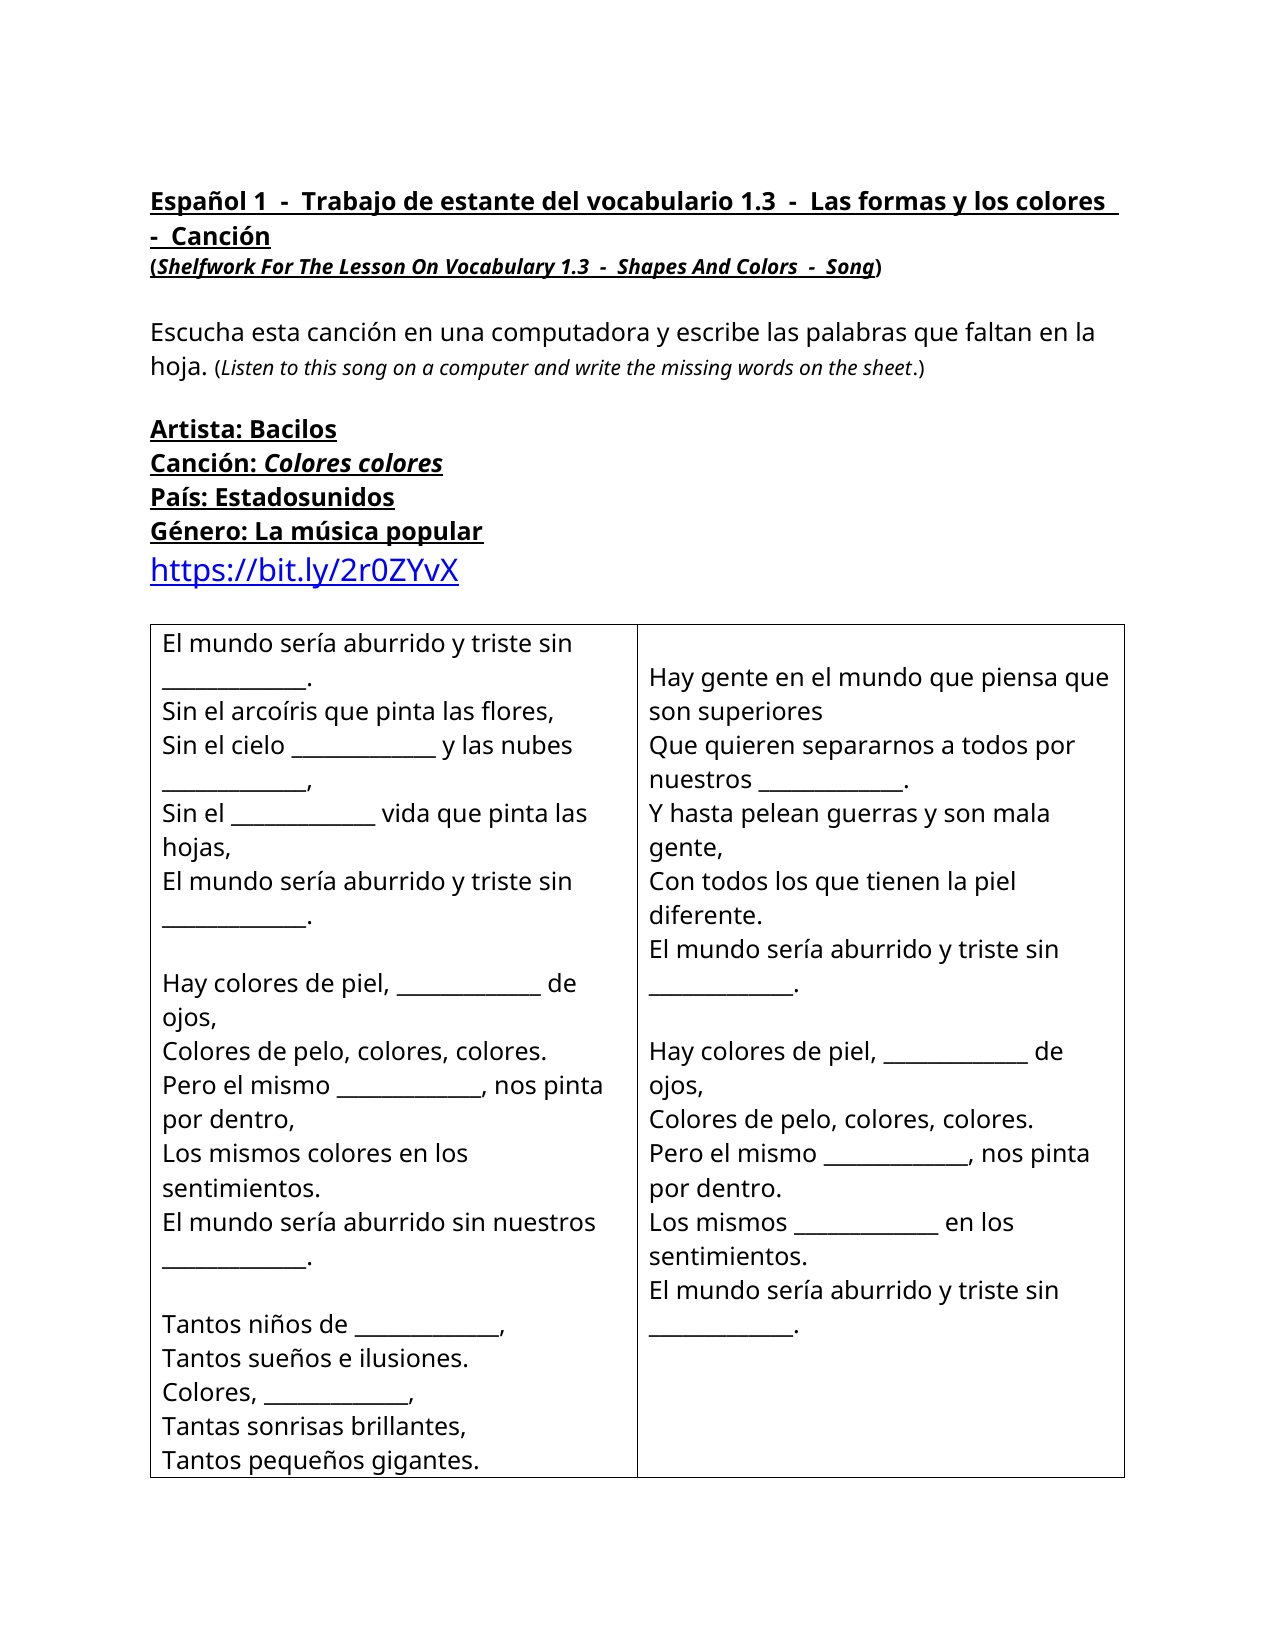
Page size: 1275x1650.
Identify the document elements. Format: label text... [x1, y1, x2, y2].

text (Shelfwork For The Lesson On Vocabulary 1.3 - Shapes And Colors - Song) [150, 252, 1125, 281]
text País: Estadosunidos [150, 479, 1125, 513]
text Género: La música popular [150, 513, 1125, 547]
text Escucha esta canción en una computadora y escribe las palabras que faltan en la hoja. (Listen to this song on a computer and write the missing words on the sheet.) [150, 315, 1125, 383]
text Canción: Colores colores [150, 445, 1125, 479]
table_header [151, 625, 637, 1477]
text Español 1 - Trabajo de estante del vocabulario 1.3 - Las formas y los colores - Canción [150, 184, 1125, 252]
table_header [638, 625, 1124, 1477]
text https://bit.ly/2r0ZYvX [150, 547, 1125, 590]
text Artista: Bacilos [150, 411, 1125, 445]
